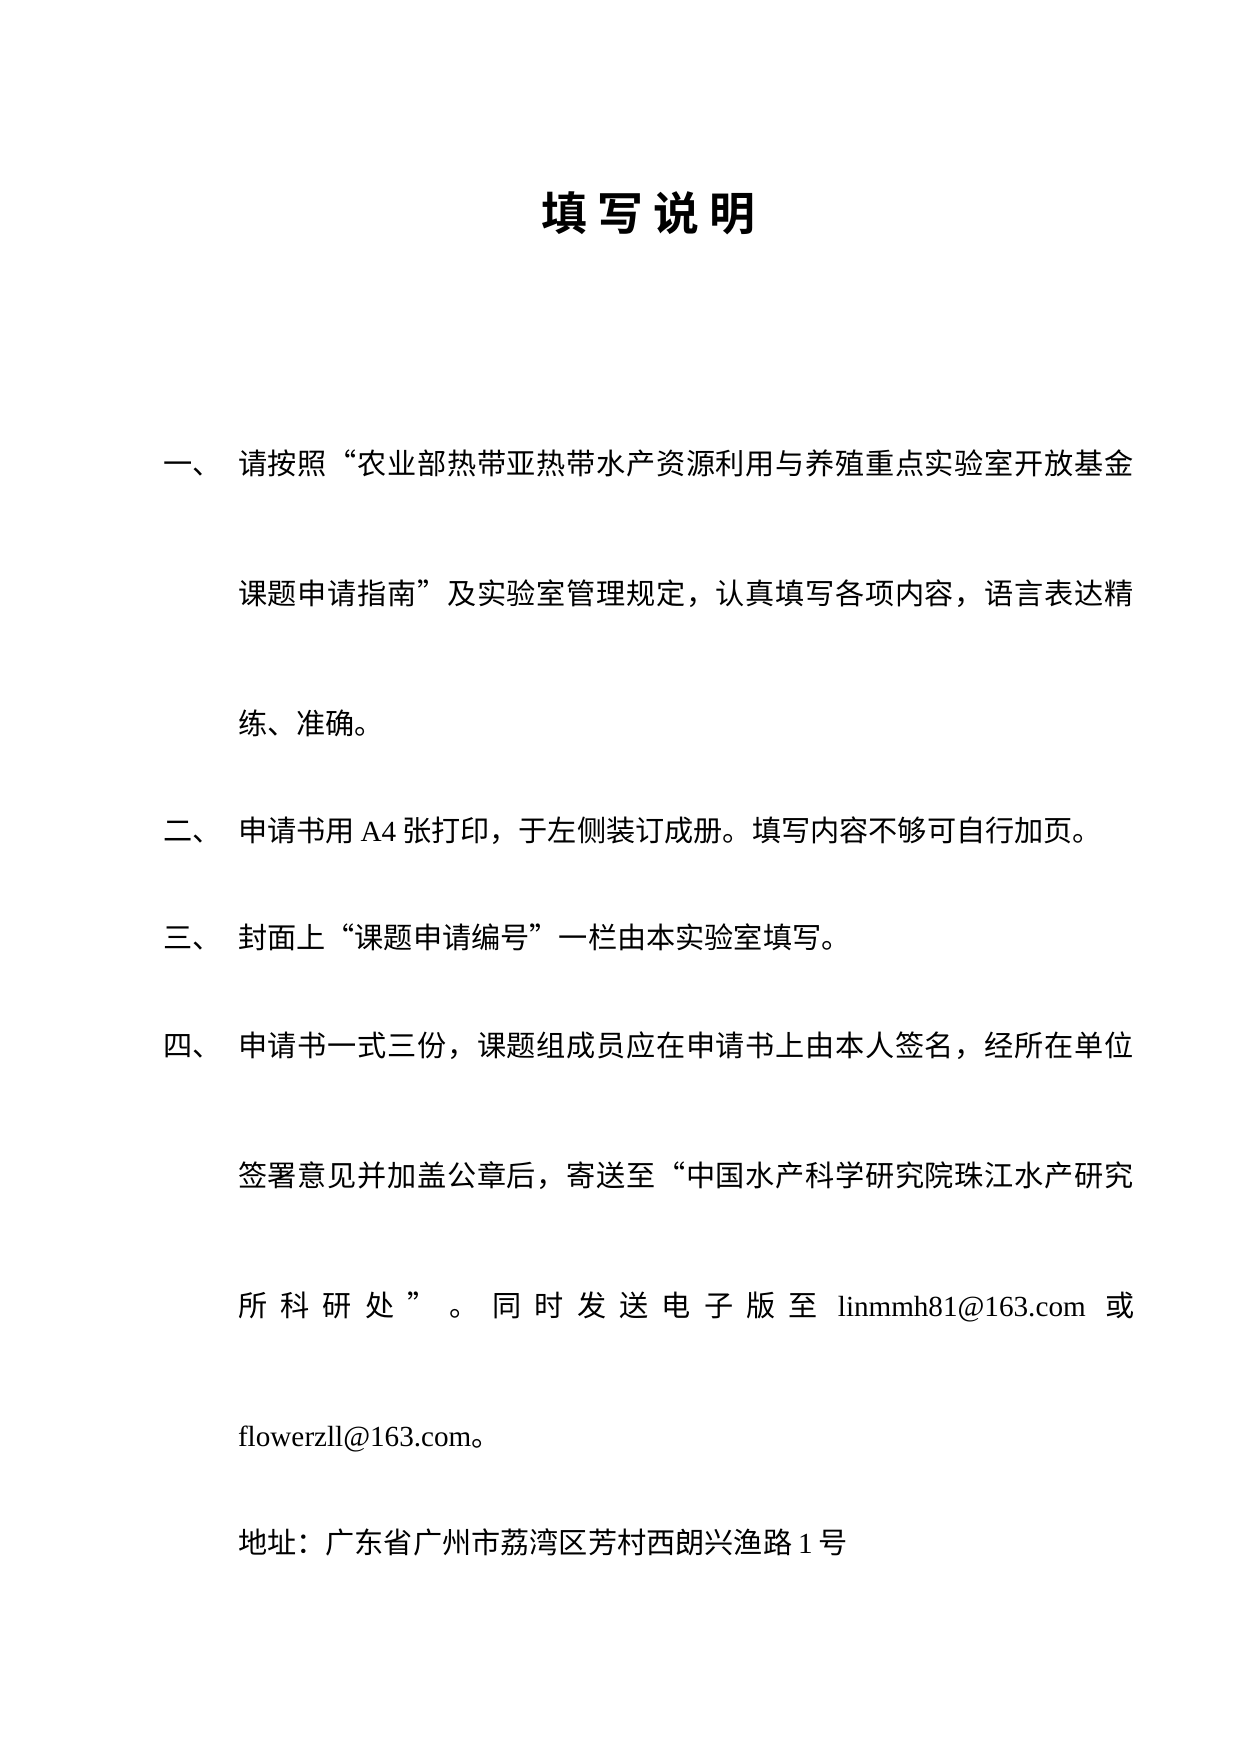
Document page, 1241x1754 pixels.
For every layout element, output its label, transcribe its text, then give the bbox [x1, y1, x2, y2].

text 地址：广东省广州市荔湾区芳村西朗兴渔路1号 [238, 1508, 1134, 1573]
list 申请书用A4张打印，于左侧装订成册。填写内容不够可自行加页。 [163, 796, 1134, 861]
list 申请书一式三份，课题组成员应在申请书上由本人签名，经所在单位签署意见并加盖公章后，寄送至“中国水产科学研究院珠江水产研究所科研处”。同时发送电子版至linmmh81@163.com或flowerzll@163.com。 [163, 1011, 1134, 1466]
list 封面上“课题申请编号”一栏由本实验室填写。 [163, 904, 1134, 969]
list 请按照“农业部热带亚热带水产资源利用与养殖重点实验室开放基金课题申请指南”及实验室管理规定，认真填写各项内容，语言表达精练、准确。 [163, 429, 1134, 754]
text 填 写 说 明 [163, 162, 1134, 259]
